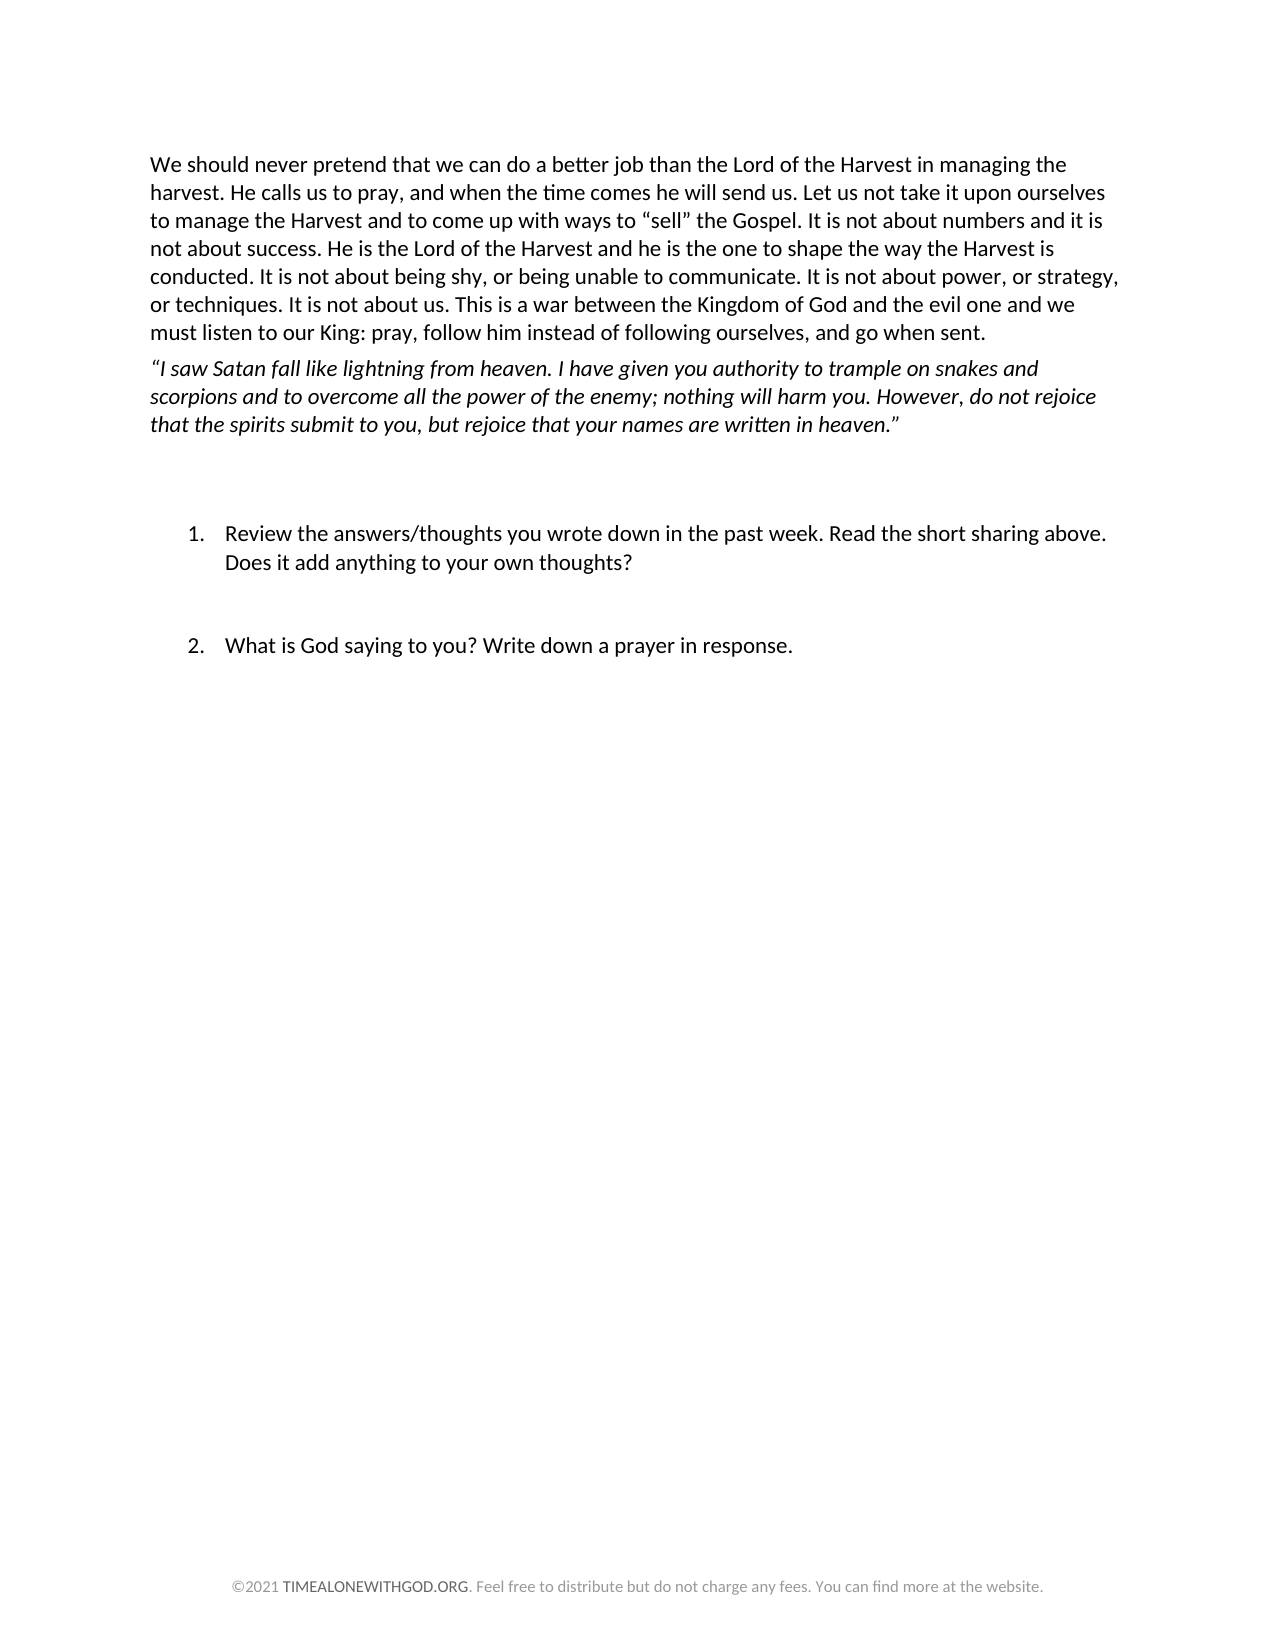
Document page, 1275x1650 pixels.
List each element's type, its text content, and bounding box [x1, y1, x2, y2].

text We should never pretend that we can do a better job than the Lord of the Harvest in managing the harvest. He calls us to pray, and when the time comes he will send us. Let us not take it upon ourselves to manage the Harvest and to come up with ways to “sell” the Gospel. It is not about numbers and it is not about success. He is the Lord of the Harvest and he is the one to shape the way the Harvest is conducted. It is not about being shy, or being unable to communicate. It is not about power, or strategy, or techniques. It is not about us. This is a war between the Kingdom of God and the evil one and we must listen to our King: pray, follow him instead of following ourselves, and go when sent. [150, 150, 1125, 346]
text “I saw Satan fall like lightning from heaven. I have given you authority to trample on snakes and scorpions and to overcome all the power of the enemy; nothing will harm you. However, do not rejoice that the spirits submit to you, but rejoice that your names are written in heaven.” [150, 354, 1125, 438]
list Review the answers/thoughts you wrote down in the past week. Read the short sharing above. Does it add anything to your own thoughts? [187, 519, 1125, 576]
list What is God saying to you? Write down a prayer in response. [187, 632, 1125, 660]
